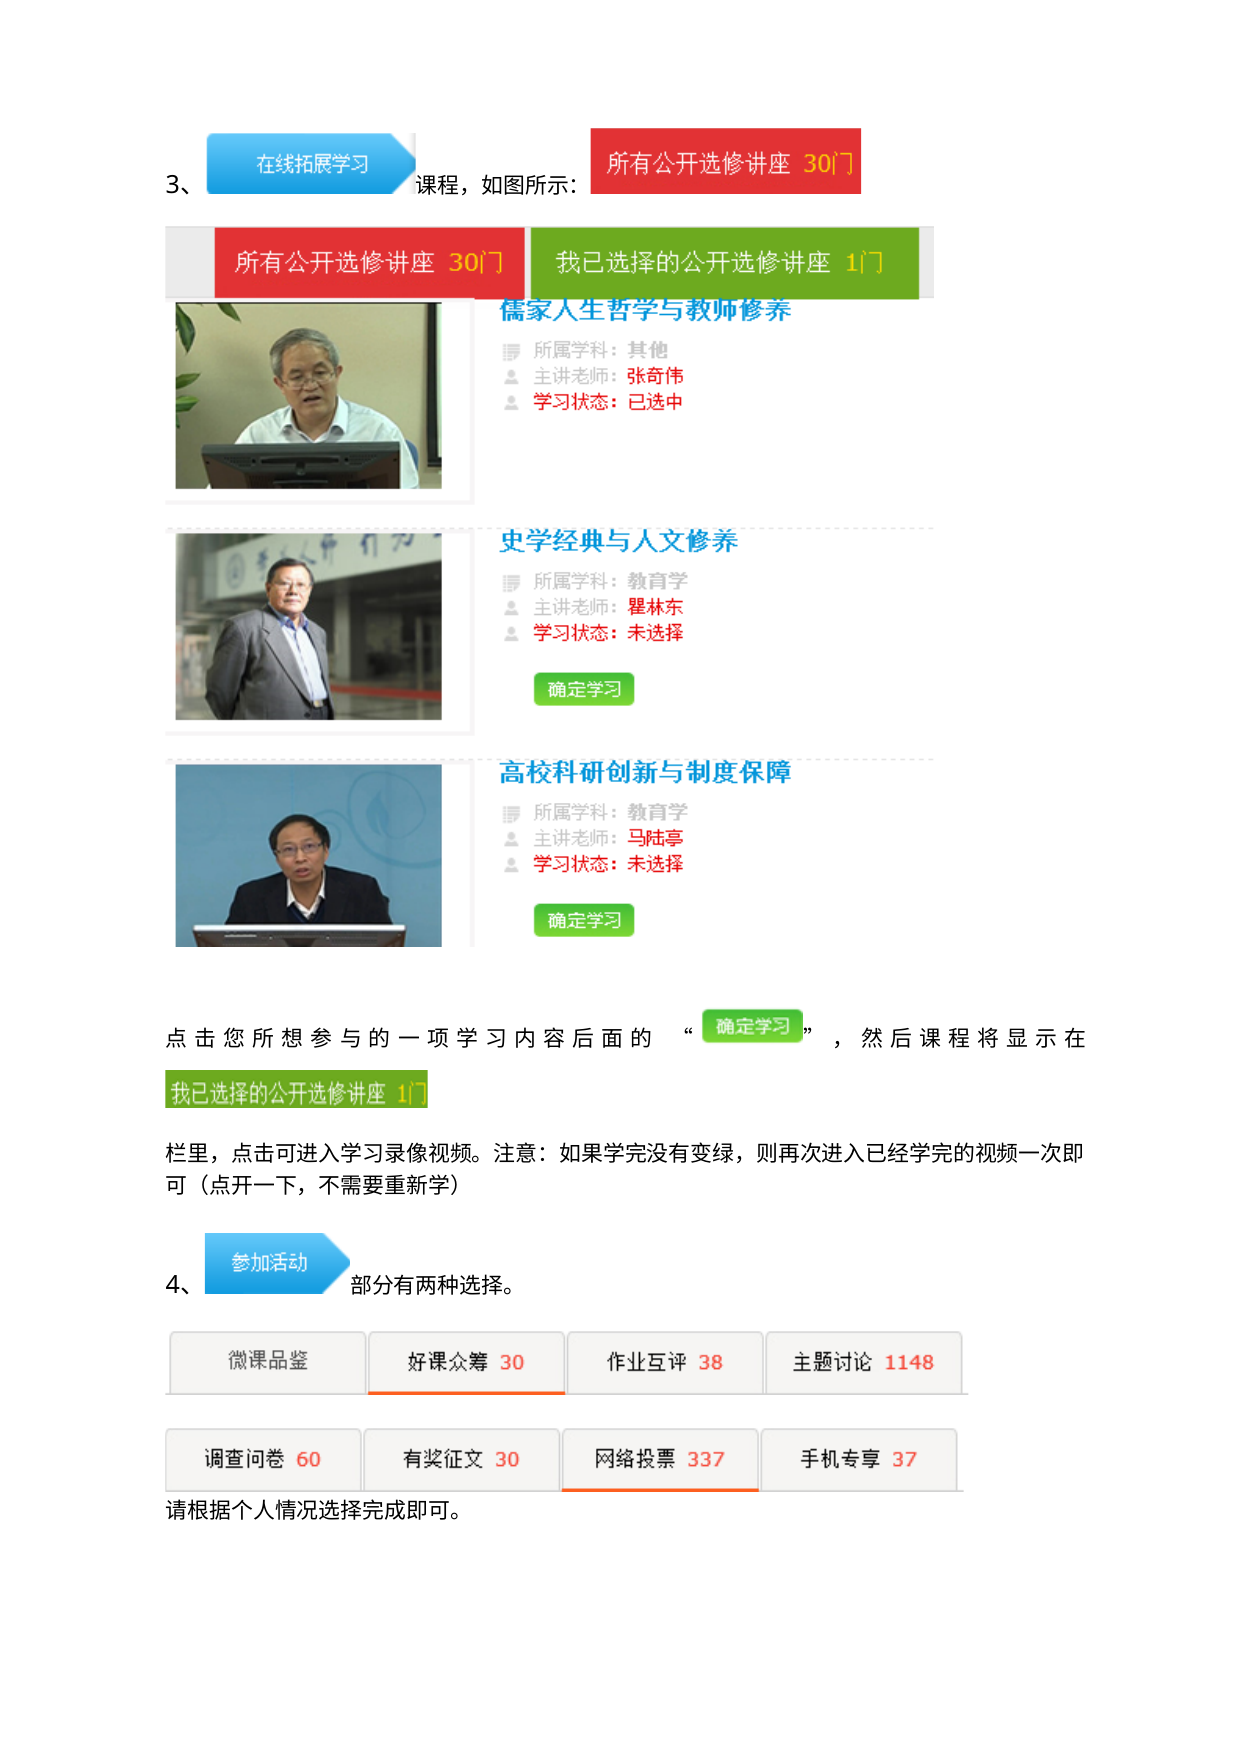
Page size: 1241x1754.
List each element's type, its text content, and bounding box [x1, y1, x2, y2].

picture [590, 128, 862, 194]
picture [701, 1005, 803, 1046]
picture [165, 1070, 428, 1108]
picture [165, 1330, 969, 1395]
text 4、部分有两种选择。 [165, 1233, 1087, 1331]
picture [204, 1233, 350, 1294]
text 栏里，点击可进入学习录像视频。注意：如果学完没有变绿，则再次进入已经学完的视频一次即可（点开一下，不需要重新学） [165, 1136, 1087, 1201]
picture [165, 225, 934, 947]
text 点击您所想参与的一项学习内容后面的 “”，然后课程将显示在 [165, 1006, 1087, 1136]
text 请根据个人情况选择完成即可。 [165, 1493, 1087, 1526]
picture [165, 1428, 964, 1492]
picture [204, 133, 416, 194]
